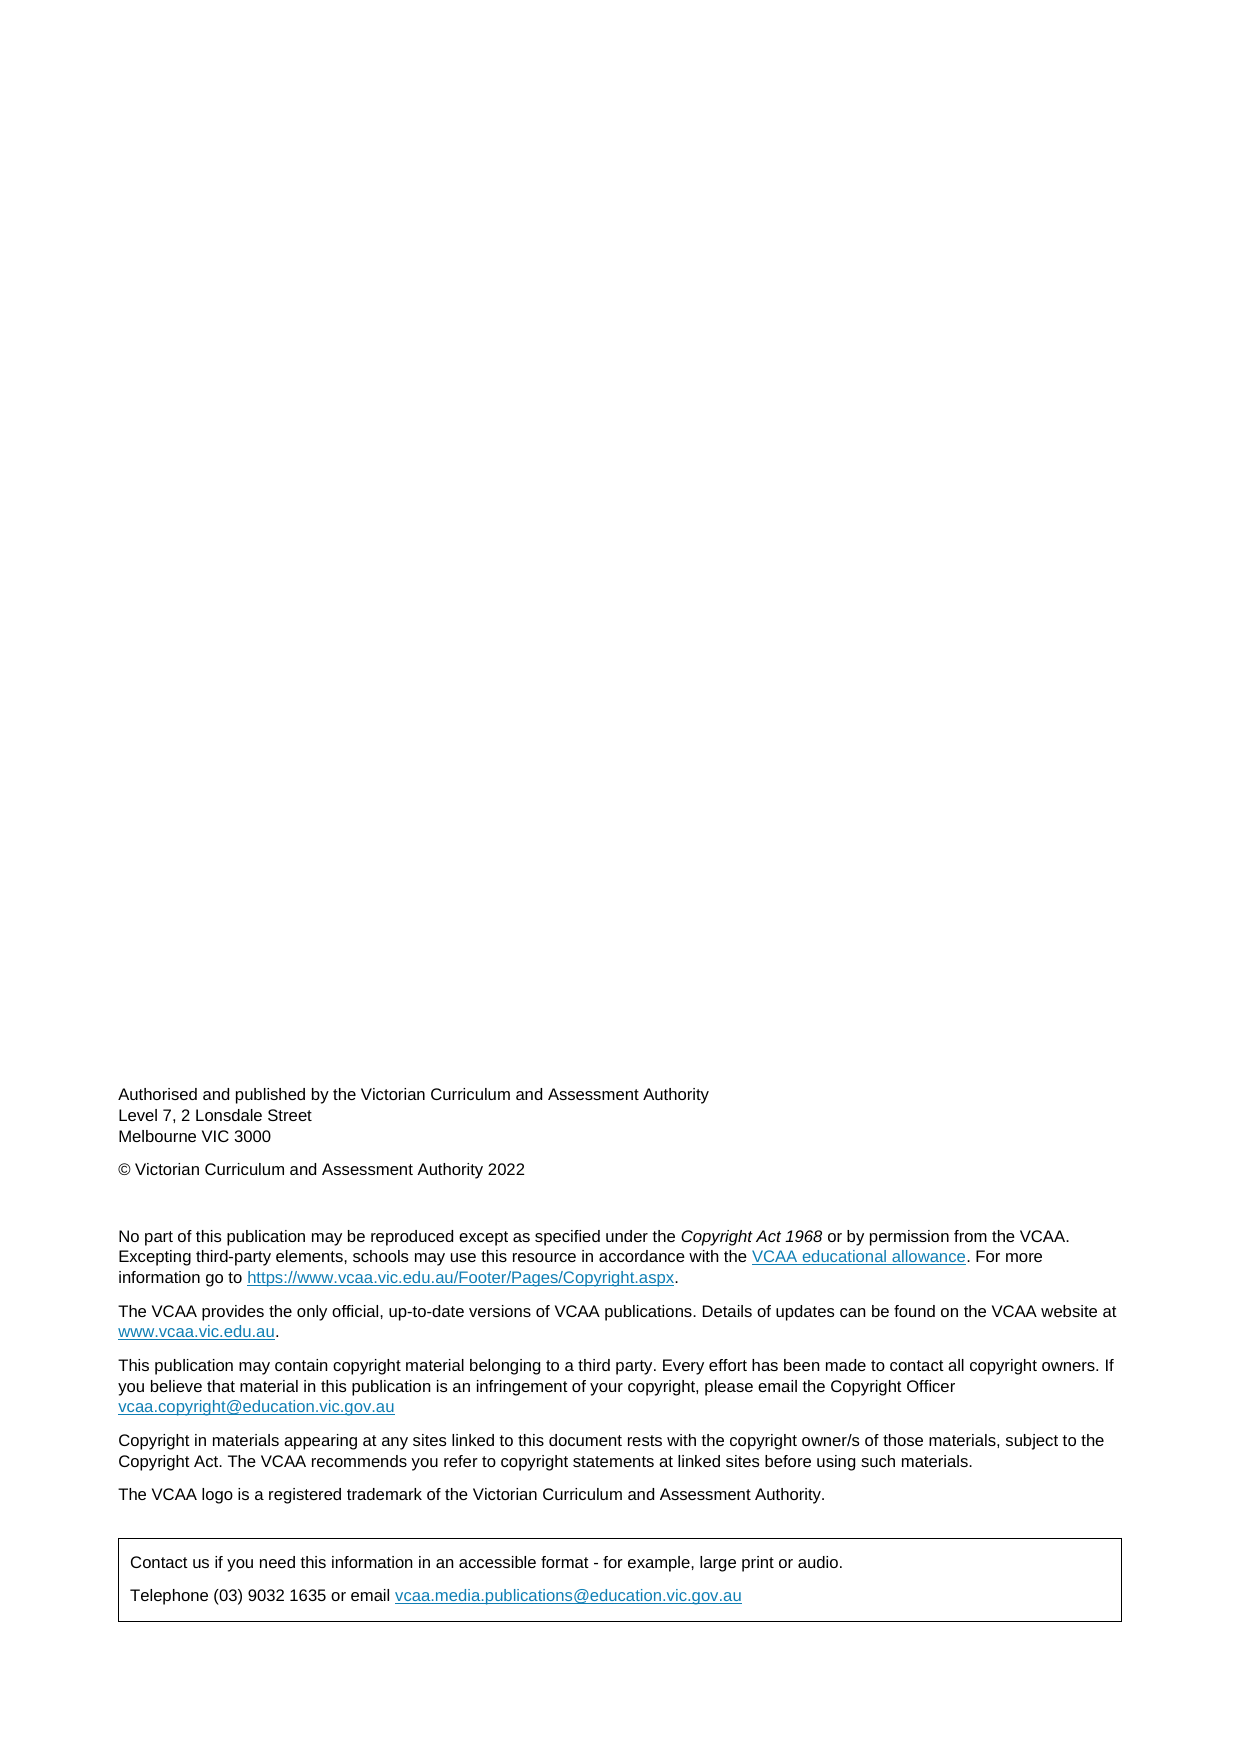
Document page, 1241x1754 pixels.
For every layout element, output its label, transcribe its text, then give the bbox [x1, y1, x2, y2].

text Copyright in materials appearing at any sites linked to this document rests with the copyright owner/s of those materials, subject to the Copyright Act. The VCAA recommends you refer to copyright statements at linked sites before using such materials. [118, 1429, 1122, 1471]
text No part of this publication may be reproduced except as specified under the Copyright Act 1968 or by permission from the VCAA. Excepting third-party elements, schools may use this resource in accordance with the VCAA educational allowance. For more information go to https://www.vcaa.vic.edu.au/Footer/Pages/Copyright.aspx. [118, 1225, 1122, 1288]
text The VCAA provides the only official, up-to-date versions of VCAA publications. Details of updates can be found on the VCAA website at www.vcaa.vic.edu.au. [118, 1300, 1122, 1342]
text © Victorian Curriculum and Assessment Authority 2022 [118, 1159, 1122, 1179]
text This publication may contain copyright material belonging to a third party. Every effort has been made to contact all copyright owners. If you believe that material in this publication is an infringement of your copyright, please email the Copyright Officer vcaa.copyright@education.vic.gov.au [118, 1354, 1122, 1417]
table_header Contact us if you need this information in an accessible format - for example, large print or audio. Telephone (03) 9032 1635 or email vcaa.media.publications@education.vic.gov.au [119, 1539, 1121, 1621]
text Authorised and published by the Victorian Curriculum and Assessment Authority Level 7, 2 Lonsdale Street Melbourne VIC 3000 [118, 1084, 1122, 1146]
text The VCAA logo is a registered trademark of the Victorian Curriculum and Assessment Authority. [118, 1484, 1122, 1504]
